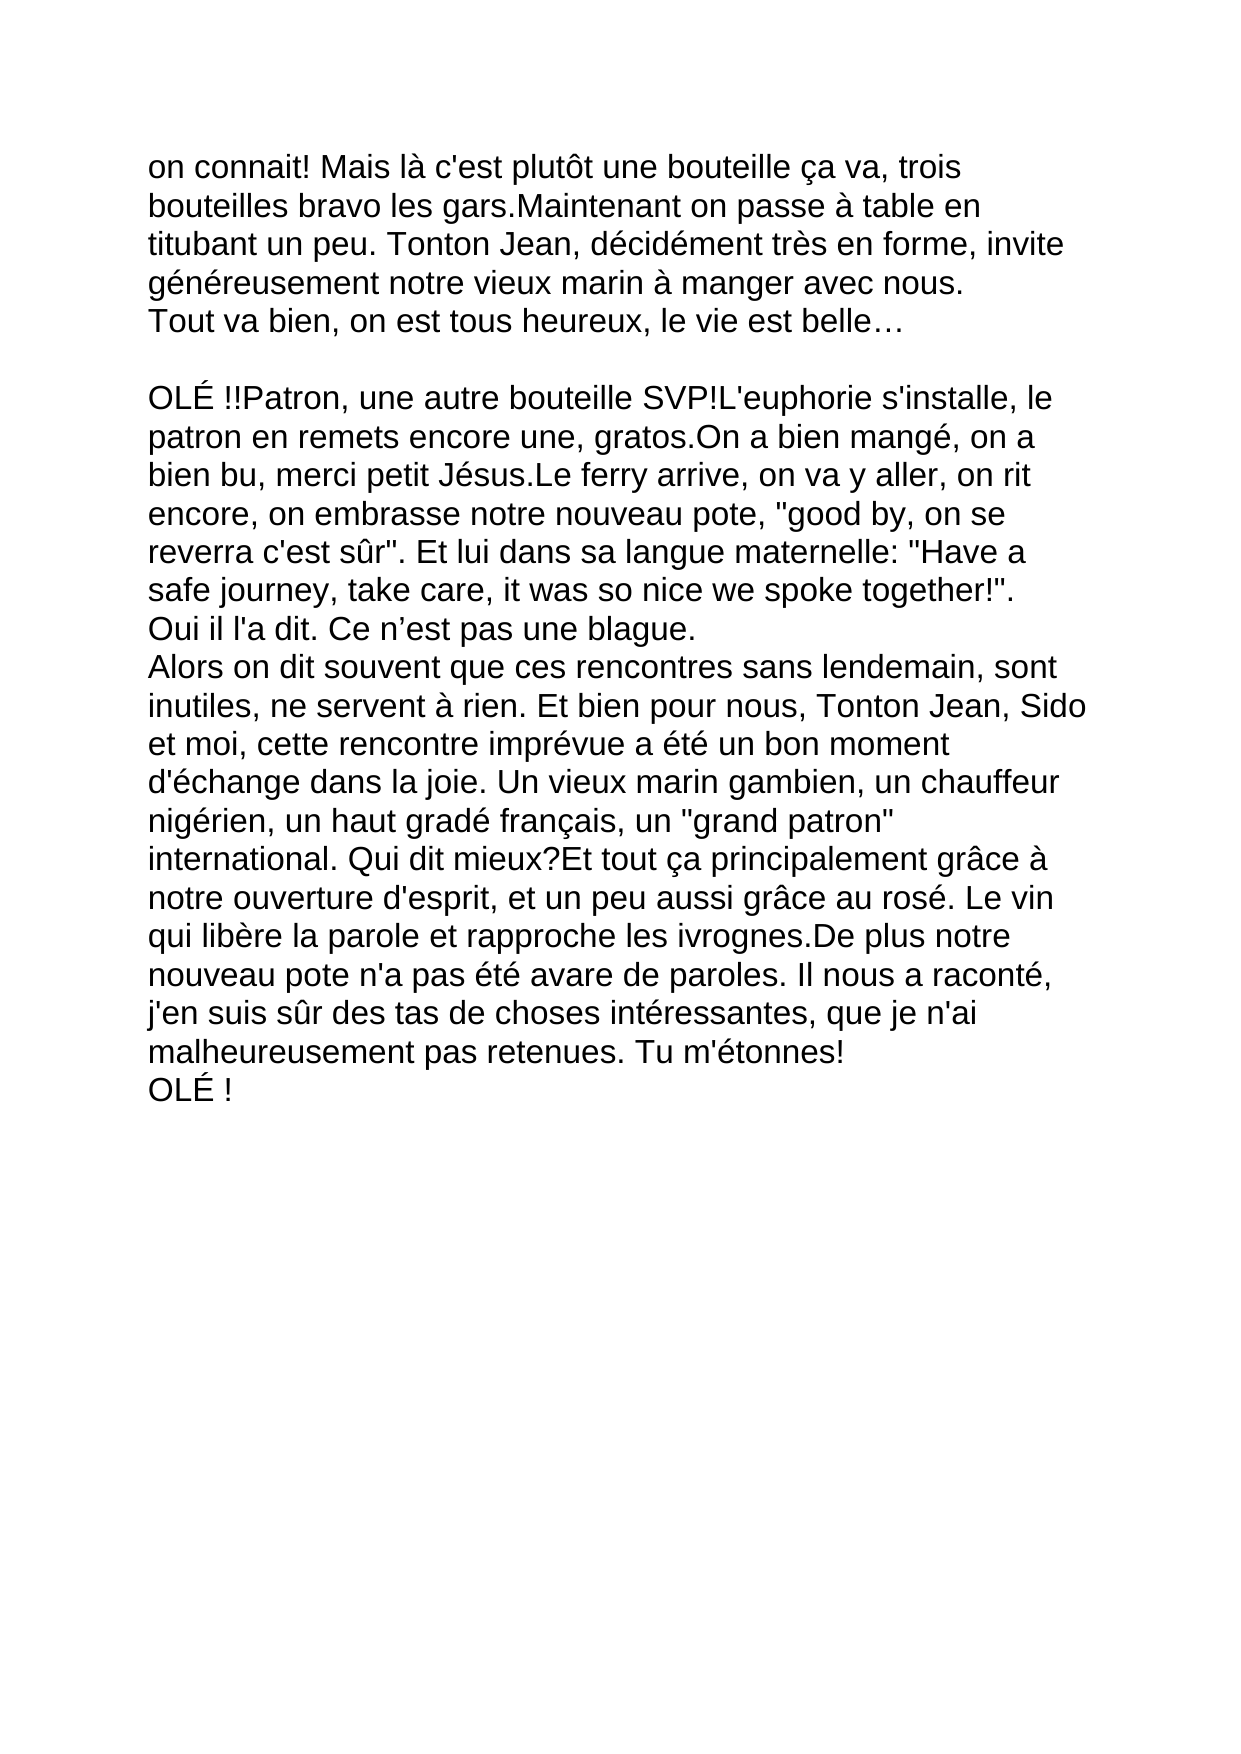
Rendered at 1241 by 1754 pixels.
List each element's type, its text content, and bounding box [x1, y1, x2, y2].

text OLÉ !! Patron, une autre bouteille SVP! L'euphorie s'installe, le patron en remets encore une, gratos. On a bien mangé, on a bien bu, merci petit Jésus. Le ferry arrive, on va y aller, on rit encore, on embrasse notre nouveau pote, "good by, on se reverra c'est sûr". Et lui dans sa langue maternelle: "Have a safe journey, take care, it was so nice we spoke together!". Oui il l'a dit. Ce n’est pas une blague. [148, 340, 1093, 647]
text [148, 148, 1093, 340]
text Alors on dit souvent que ces rencontres sans lendemain, sont inutiles, ne servent à rien. Et bien pour nous, Tonton Jean, Sido et moi, cette rencontre imprévue a été un bon moment d'échange dans la joie. Un vieux marin gambien, un chauffeur nigérien, un haut gradé français, un "grand patron" international. Qui dit mieux? Et tout ça principalement grâce à notre ouverture d'esprit, et un peu aussi grâce au rosé. Le vin qui libère la parole et rapproche les ivrognes. De plus notre nouveau pote n'a pas été avare de paroles. Il nous a raconté, j'en suis sûr des tas de choses intéressantes, que je n'ai malheureusement pas retenues. Tu m'étonnes! OLÉ ! [148, 647, 1093, 1108]
